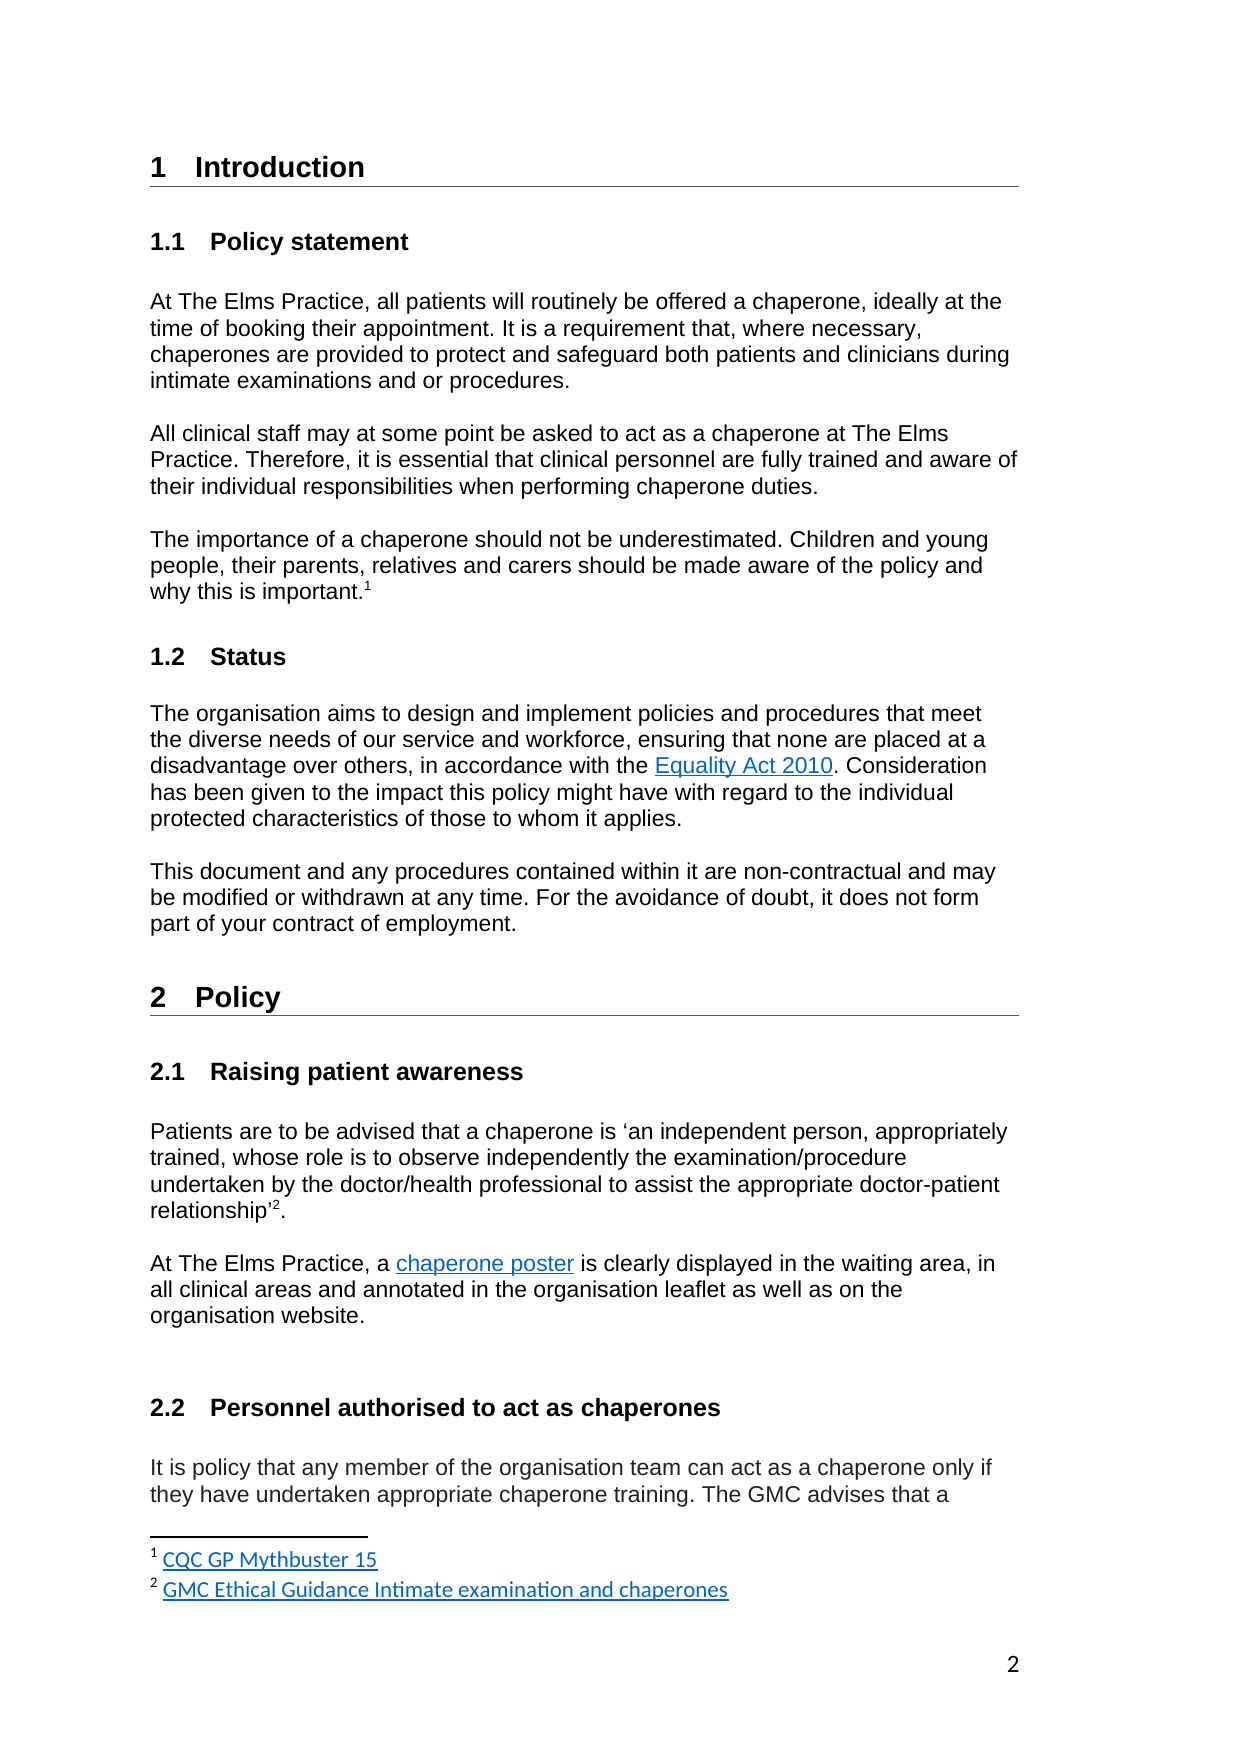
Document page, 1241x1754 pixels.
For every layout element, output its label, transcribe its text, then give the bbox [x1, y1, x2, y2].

text At The Elms Practice, all patients will routinely be offered a chaperone, ideally at the time of booking their appointment. It is a requirement that, where necessary, chaperones are provided to protect and safeguard both patients and clinicians during intimate examinations and or procedures. [150, 288, 1019, 394]
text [150, 1454, 1019, 1507]
text The importance of a chaperone should not be underestimated. Children and young people, their parents, relatives and carers should be made aware of the policy and why this is important. [150, 526, 1019, 604]
text All clinical staff may at some point be asked to act as a chaperone at The Elms Practice. Therefore, it is essential that clinical personnel are fully trained and aware of their individual responsibilities when performing chaperone duties. [150, 420, 1019, 499]
text The organisation aims to design and implement policies and procedures that meet the diverse needs of our service and workforce, ensuring that none are placed at a disadvantage over others, in accordance with the Equality Act 2010. Consideration has been given to the impact this policy might have with regard to the individual protected characteristics of those to whom it applies. [150, 699, 1019, 831]
text This document and any procedures contained within it are non-contractual and may be modified or withdrawn at any time. For the avoidance of doubt, it does not form part of your contract of employment. [150, 858, 1019, 937]
subtitle Policy [150, 980, 1019, 1015]
subtitle Raising patient awareness [150, 1056, 1019, 1085]
subtitle Status [150, 642, 1019, 671]
subtitle Policy statement [150, 227, 1019, 256]
text Patients are to be advised that a chaperone is ‘an independent person, appropriately trained, whose role is to observe independently the examination/procedure undertaken by the doctor/health professional to assist the appropriate doctor-patient relationship’. [286, 1118, 1019, 1223]
text At The Elms Practice, a chaperone poster is clearly displayed in the waiting area, in all clinical areas and annotated in the organisation leaflet as well as on the organisation website. [150, 1250, 1019, 1329]
subtitle Personnel authorised to act as chaperones [150, 1393, 1019, 1421]
subtitle Introduction [150, 150, 1019, 186]
